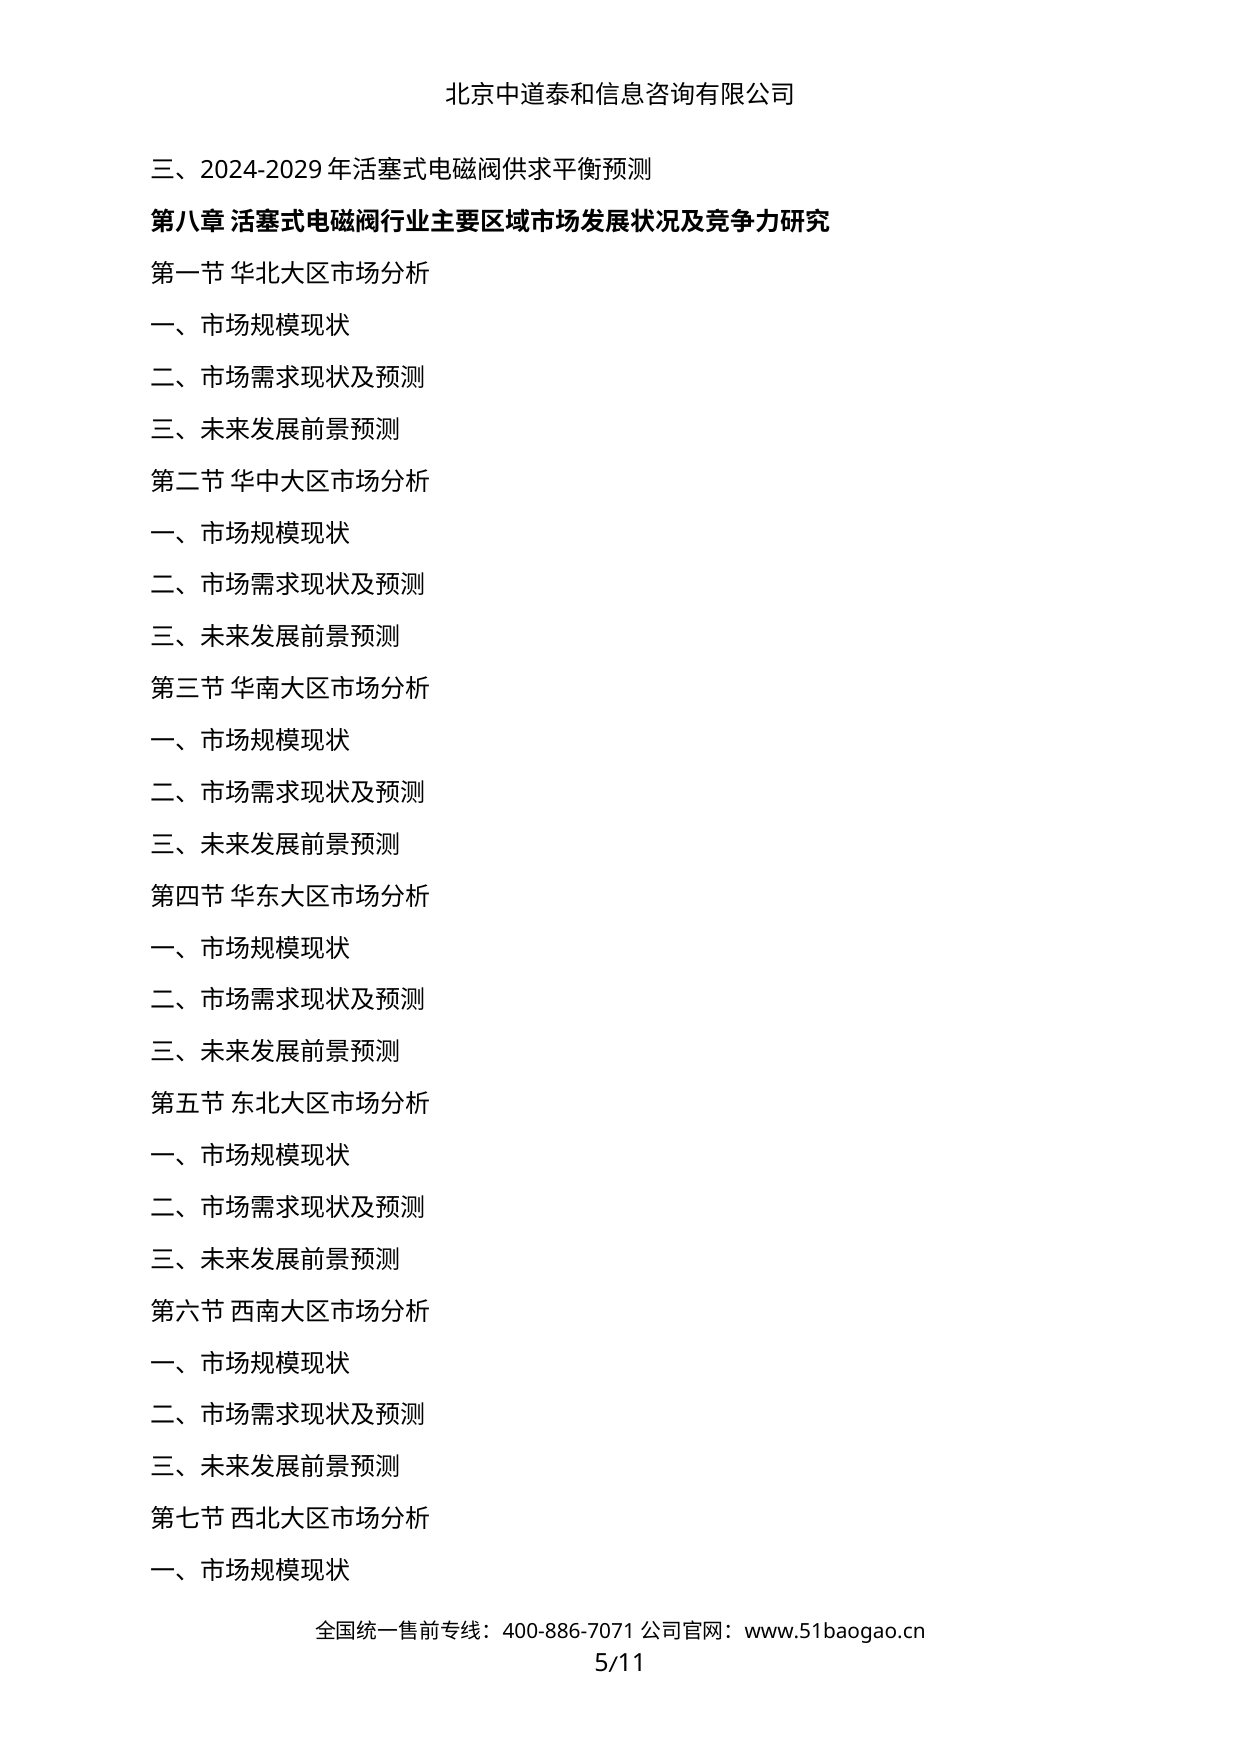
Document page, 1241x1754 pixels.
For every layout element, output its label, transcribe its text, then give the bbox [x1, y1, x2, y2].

text 三、未来发展前景预测 [150, 1447, 1090, 1483]
text 第六节 西南大区市场分析 [150, 1291, 1090, 1327]
text 二、市场需求现状及预测 [150, 565, 1090, 601]
text 二、市场需求现状及预测 [150, 1395, 1090, 1431]
text 三、未来发展前景预测 [150, 1032, 1090, 1068]
text 二、市场需求现状及预测 [150, 1187, 1090, 1224]
text 三、未来发展前景预测 [150, 824, 1090, 861]
text 二、市场需求现状及预测 [150, 357, 1090, 394]
text 二、市场需求现状及预测 [150, 772, 1090, 809]
text 一、市场规模现状 [150, 928, 1090, 964]
text 一、市场规模现状 [150, 1136, 1090, 1172]
text 第八章 活塞式电磁阀行业主要区域市场发展状况及竞争力研究 [150, 202, 1090, 238]
text 第二节 华中大区市场分析 [150, 461, 1090, 497]
text 第四节 华东大区市场分析 [150, 876, 1090, 912]
text 第七节 西北大区市场分析 [150, 1499, 1090, 1535]
text 一、市场规模现状 [150, 1343, 1090, 1379]
text 第五节 东北大区市场分析 [150, 1084, 1090, 1120]
text 三、未来发展前景预测 [150, 617, 1090, 653]
text 一、市场规模现状 [150, 513, 1090, 549]
text 第一节 华北大区市场分析 [150, 254, 1090, 290]
text 一、市场规模现状 [150, 721, 1090, 757]
text 第三节 华南大区市场分析 [150, 669, 1090, 705]
text 三、2024-2029年活塞式电磁阀供求平衡预测 [150, 150, 1090, 186]
text 三、未来发展前景预测 [150, 409, 1090, 446]
text 二、市场需求现状及预测 [150, 980, 1090, 1016]
text 三、未来发展前景预测 [150, 1239, 1090, 1276]
text 一、市场规模现状 [150, 1551, 1090, 1587]
text 一、市场规模现状 [150, 306, 1090, 342]
